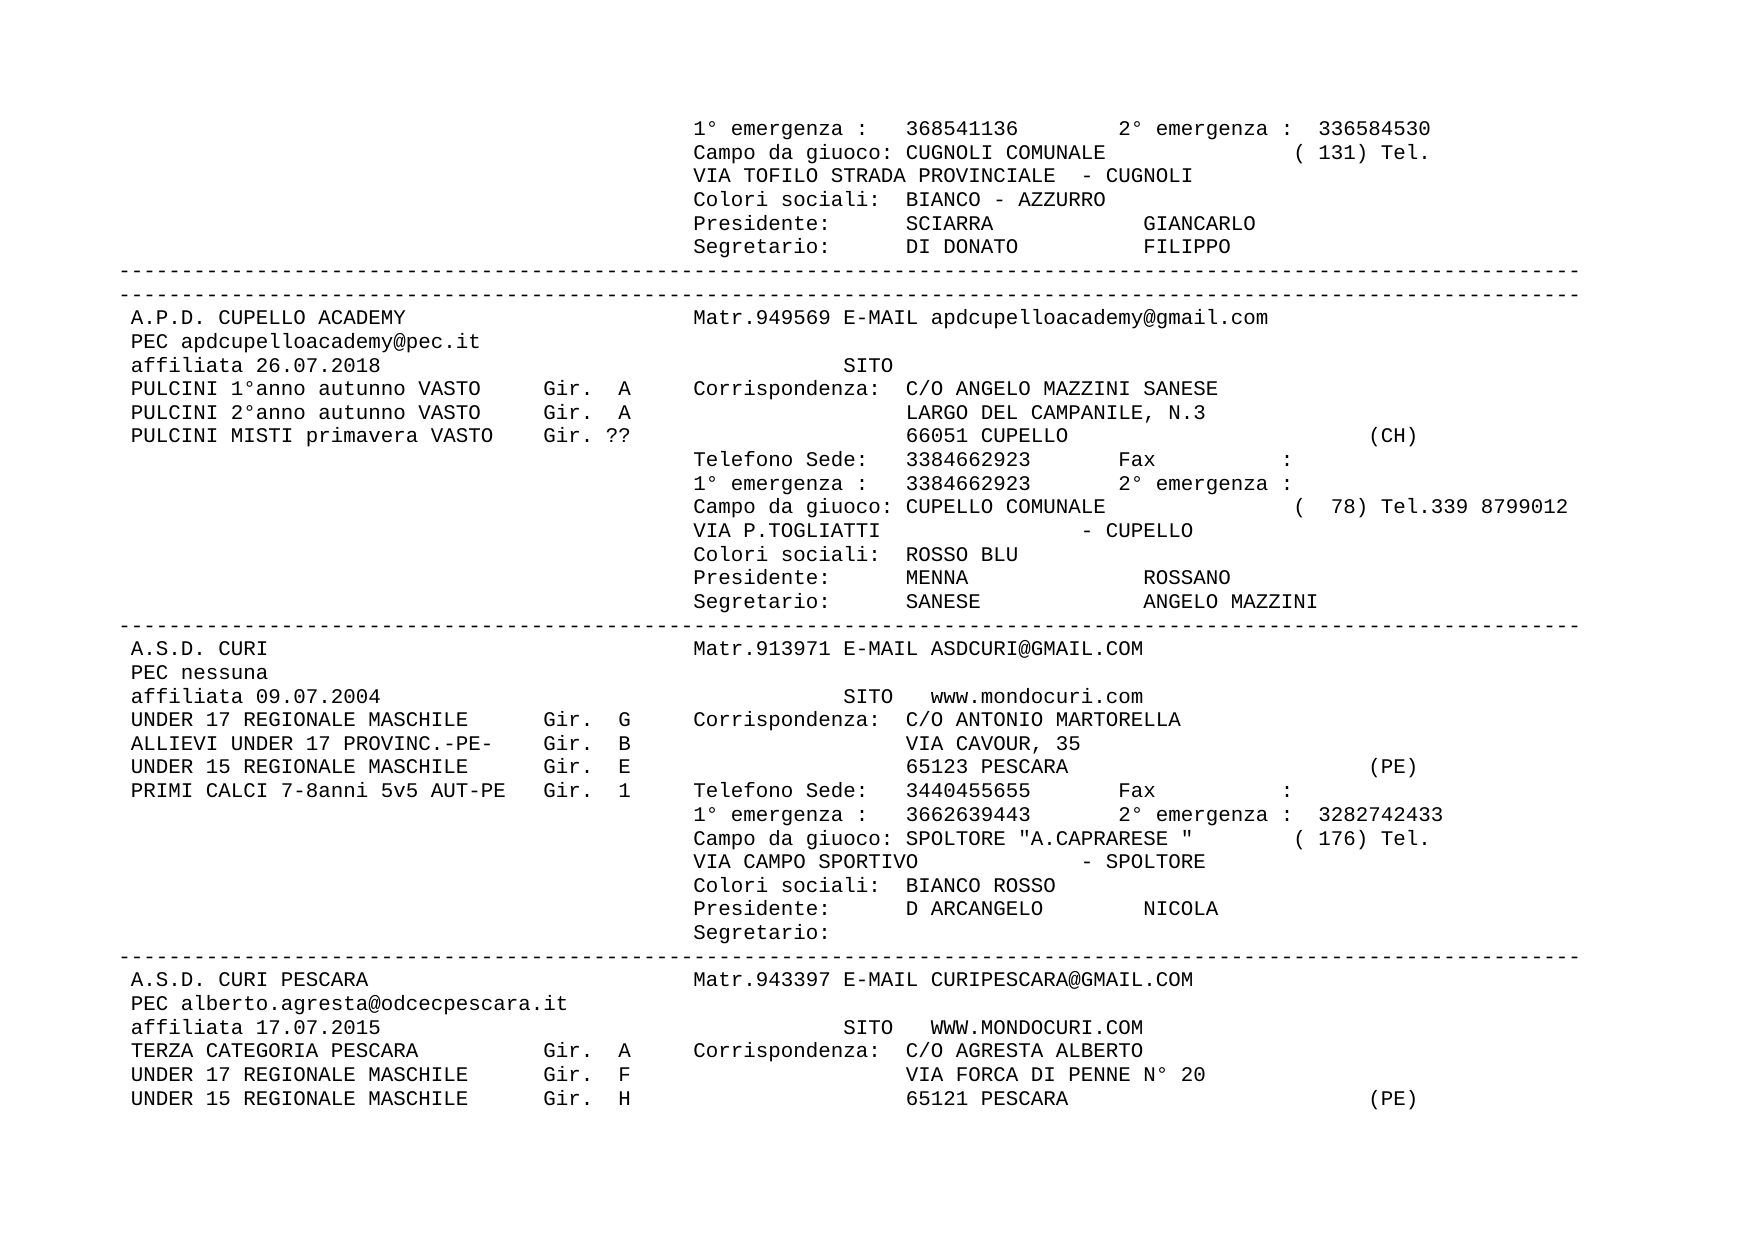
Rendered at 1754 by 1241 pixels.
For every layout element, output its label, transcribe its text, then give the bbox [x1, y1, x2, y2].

text Campo da giuoco: CUGNOLI COMUNALE ( 131) Tel. [118, 142, 1606, 165]
text Presidente: SCIARRA GIANCARLO [118, 213, 1606, 236]
text --------------------------------------------------------------------------------------------------------------------- [118, 615, 1606, 638]
text ALLIEVI UNDER 17 PROVINC.-PE- Gir. B VIA CAVOUR, 35 [118, 733, 1606, 757]
text --------------------------------------------------------------------------------------------------------------------- [118, 260, 1606, 284]
text Segretario: DI DONATO FILIPPO [118, 236, 1606, 260]
text Campo da giuoco: SPOLTORE "A.CAPRARESE " ( 176) Tel. [118, 827, 1606, 851]
text PEC nessuna [118, 662, 1606, 686]
text A.S.D. CURI PESCARA Matr.943397 E-MAIL CURIPESCARA@GMAIL.COM [118, 969, 1606, 993]
text VIA CAMPO SPORTIVO - SPOLTORE [118, 851, 1606, 875]
text UNDER 17 REGIONALE MASCHILE Gir. G Corrispondenza: C/O ANTONIO MARTORELLA [118, 709, 1606, 733]
text PRIMI CALCI 7-8anni 5v5 AUT-PE Gir. 1 Telefono Sede: 3440455655 Fax : [118, 780, 1606, 804]
text affiliata 17.07.2015 SITO WWW.MONDOCURI.COM [118, 1017, 1606, 1040]
text A.S.D. CURI Matr.913971 E-MAIL ASDCURI@GMAIL.COM [118, 638, 1606, 662]
text PULCINI MISTI primavera VASTO Gir. ?? 66051 CUPELLO (CH) [118, 426, 1606, 449]
text PULCINI 2°anno autunno VASTO Gir. A LARGO DEL CAMPANILE, N.3 [118, 402, 1606, 426]
text affiliata 09.07.2004 SITO www.mondocuri.com [118, 686, 1606, 709]
text Colori sociali: BIANCO ROSSO [118, 875, 1606, 898]
text Colori sociali: ROSSO BLU [118, 544, 1606, 567]
text Segretario: [118, 922, 1606, 946]
text PULCINI 1°anno autunno VASTO Gir. A Corrispondenza: C/O ANGELO MAZZINI SANESE [118, 378, 1606, 402]
text PEC apdcupelloacademy@pec.it [118, 331, 1606, 354]
text Presidente: MENNA ROSSANO [118, 567, 1606, 591]
text Segretario: SANESE ANGELO MAZZINI [118, 591, 1606, 615]
text --------------------------------------------------------------------------------------------------------------------- [118, 946, 1606, 969]
text UNDER 15 REGIONALE MASCHILE Gir. E 65123 PESCARA (PE) [118, 757, 1606, 780]
text --------------------------------------------------------------------------------------------------------------------- [118, 284, 1606, 307]
text A.P.D. CUPELLO ACADEMY Matr.949569 E-MAIL apdcupelloacademy@gmail.com [118, 307, 1606, 331]
text TERZA CATEGORIA PESCARA Gir. A Corrispondenza: C/O AGRESTA ALBERTO [118, 1040, 1606, 1064]
text Campo da giuoco: CUPELLO COMUNALE ( 78) Tel.339 8799012 [118, 496, 1606, 520]
text 1° emergenza : 3662639443 2° emergenza : 3282742433 [118, 804, 1606, 827]
text affiliata 26.07.2018 SITO [118, 354, 1606, 378]
text UNDER 15 REGIONALE MASCHILE Gir. H 65121 PESCARA (PE) [118, 1088, 1606, 1111]
text Telefono Sede: 3384662923 Fax : [118, 449, 1606, 473]
text 1° emergenza : 368541136 2° emergenza : 336584530 [118, 118, 1606, 142]
text VIA TOFILO STRADA PROVINCIALE - CUGNOLI [118, 165, 1606, 189]
text 1° emergenza : 3384662923 2° emergenza : [118, 473, 1606, 496]
text Colori sociali: BIANCO - AZZURRO [118, 189, 1606, 213]
text Presidente: D ARCANGELO NICOLA [118, 898, 1606, 922]
text PEC alberto.agresta@odcecpescara.it [118, 993, 1606, 1017]
text UNDER 17 REGIONALE MASCHILE Gir. F VIA FORCA DI PENNE N° 20 [118, 1064, 1606, 1088]
text VIA P.TOGLIATTI - CUPELLO [118, 520, 1606, 544]
